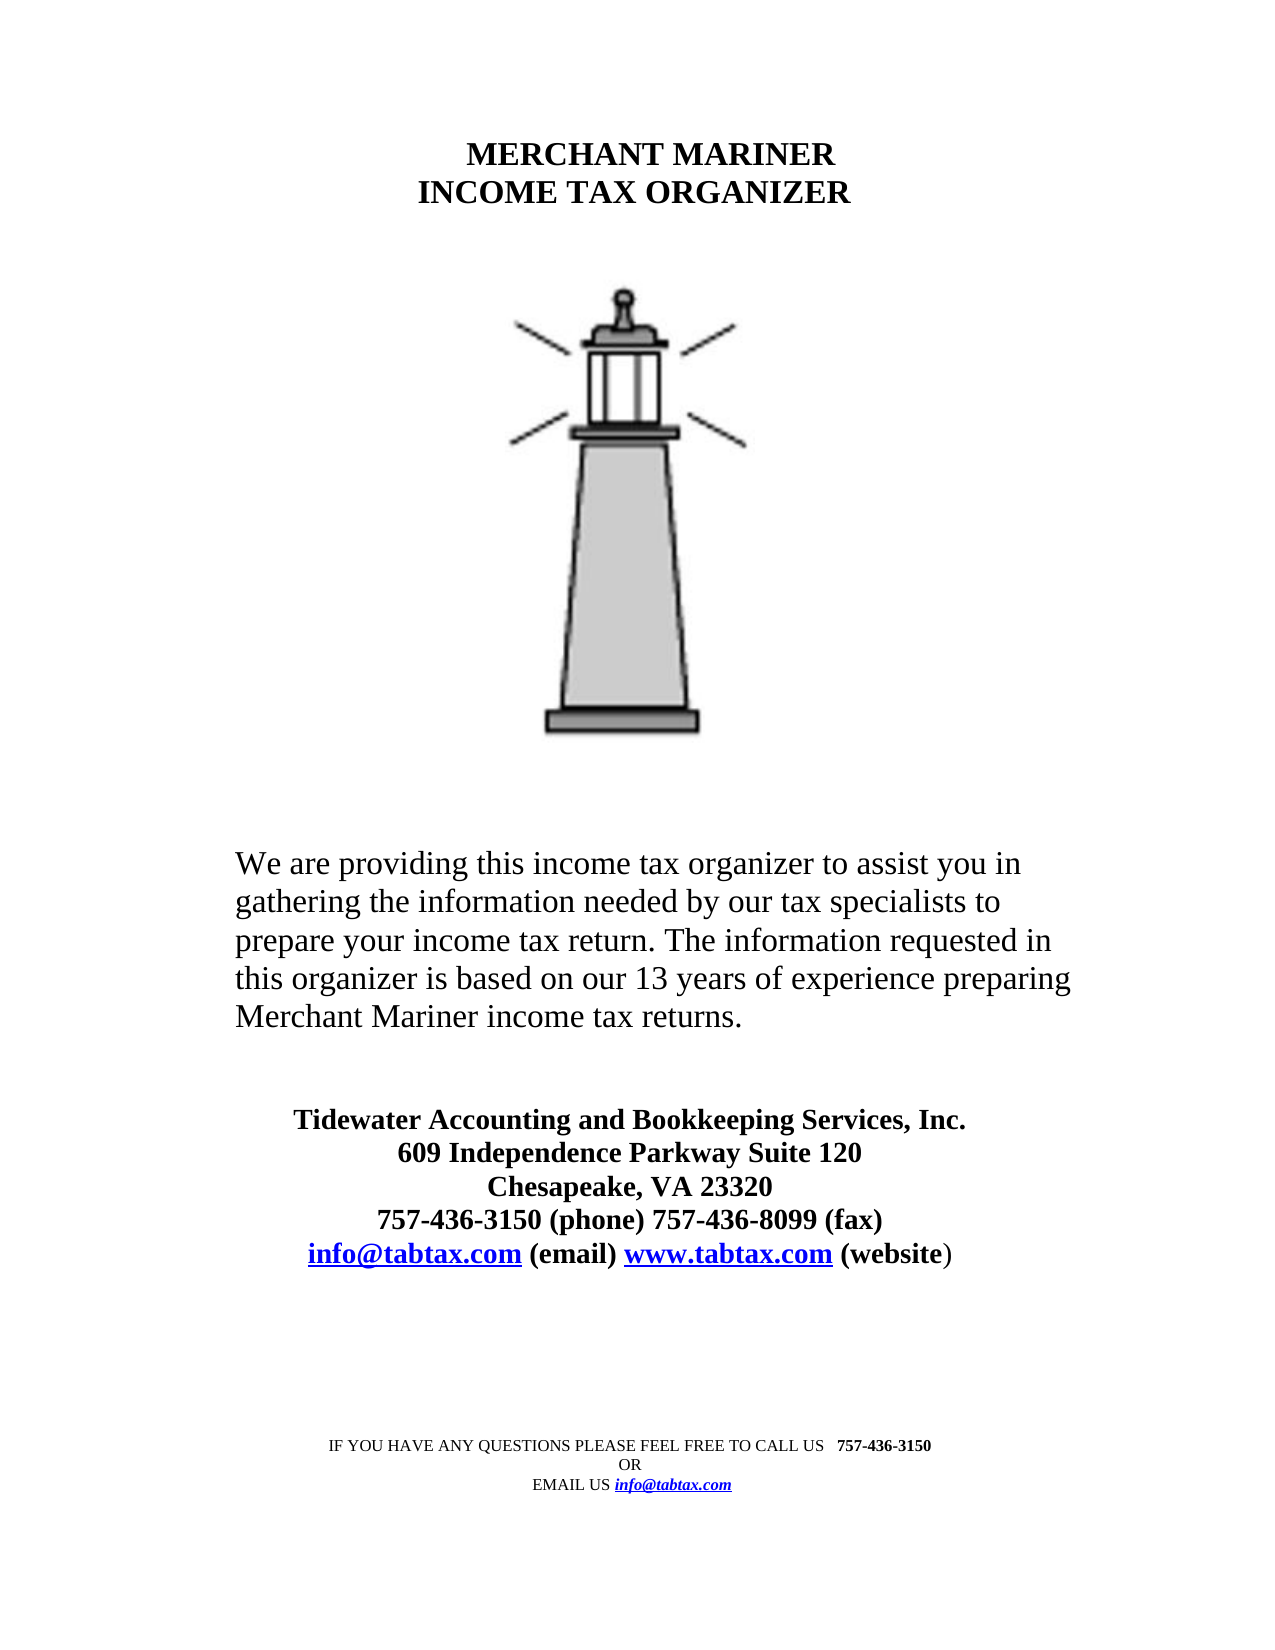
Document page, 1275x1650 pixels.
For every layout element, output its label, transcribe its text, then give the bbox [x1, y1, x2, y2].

text prepare your income tax return. The information requested in this organizer is based on our 13 years of experience preparing Merchant Mariner income tax returns. [235, 920, 1099, 1035]
text We are providing this income tax organizer to assist you in [235, 843, 1099, 881]
text gathering the information needed by our tax specialists to [160, 881, 1099, 920]
picture [504, 268, 755, 757]
text 757-436-3150 (phone) 757-436-8099 (fax) [160, 1202, 1099, 1236]
text INCOME TAX ORGANIZER [160, 172, 1099, 211]
text Tidewater Accounting and Bookkeeping Services, Inc. [160, 1102, 1099, 1135]
text MERCHANT MARINER [160, 134, 1099, 172]
text info@tabtax.com (email) www.tabtax.com (website) [160, 1236, 1099, 1269]
